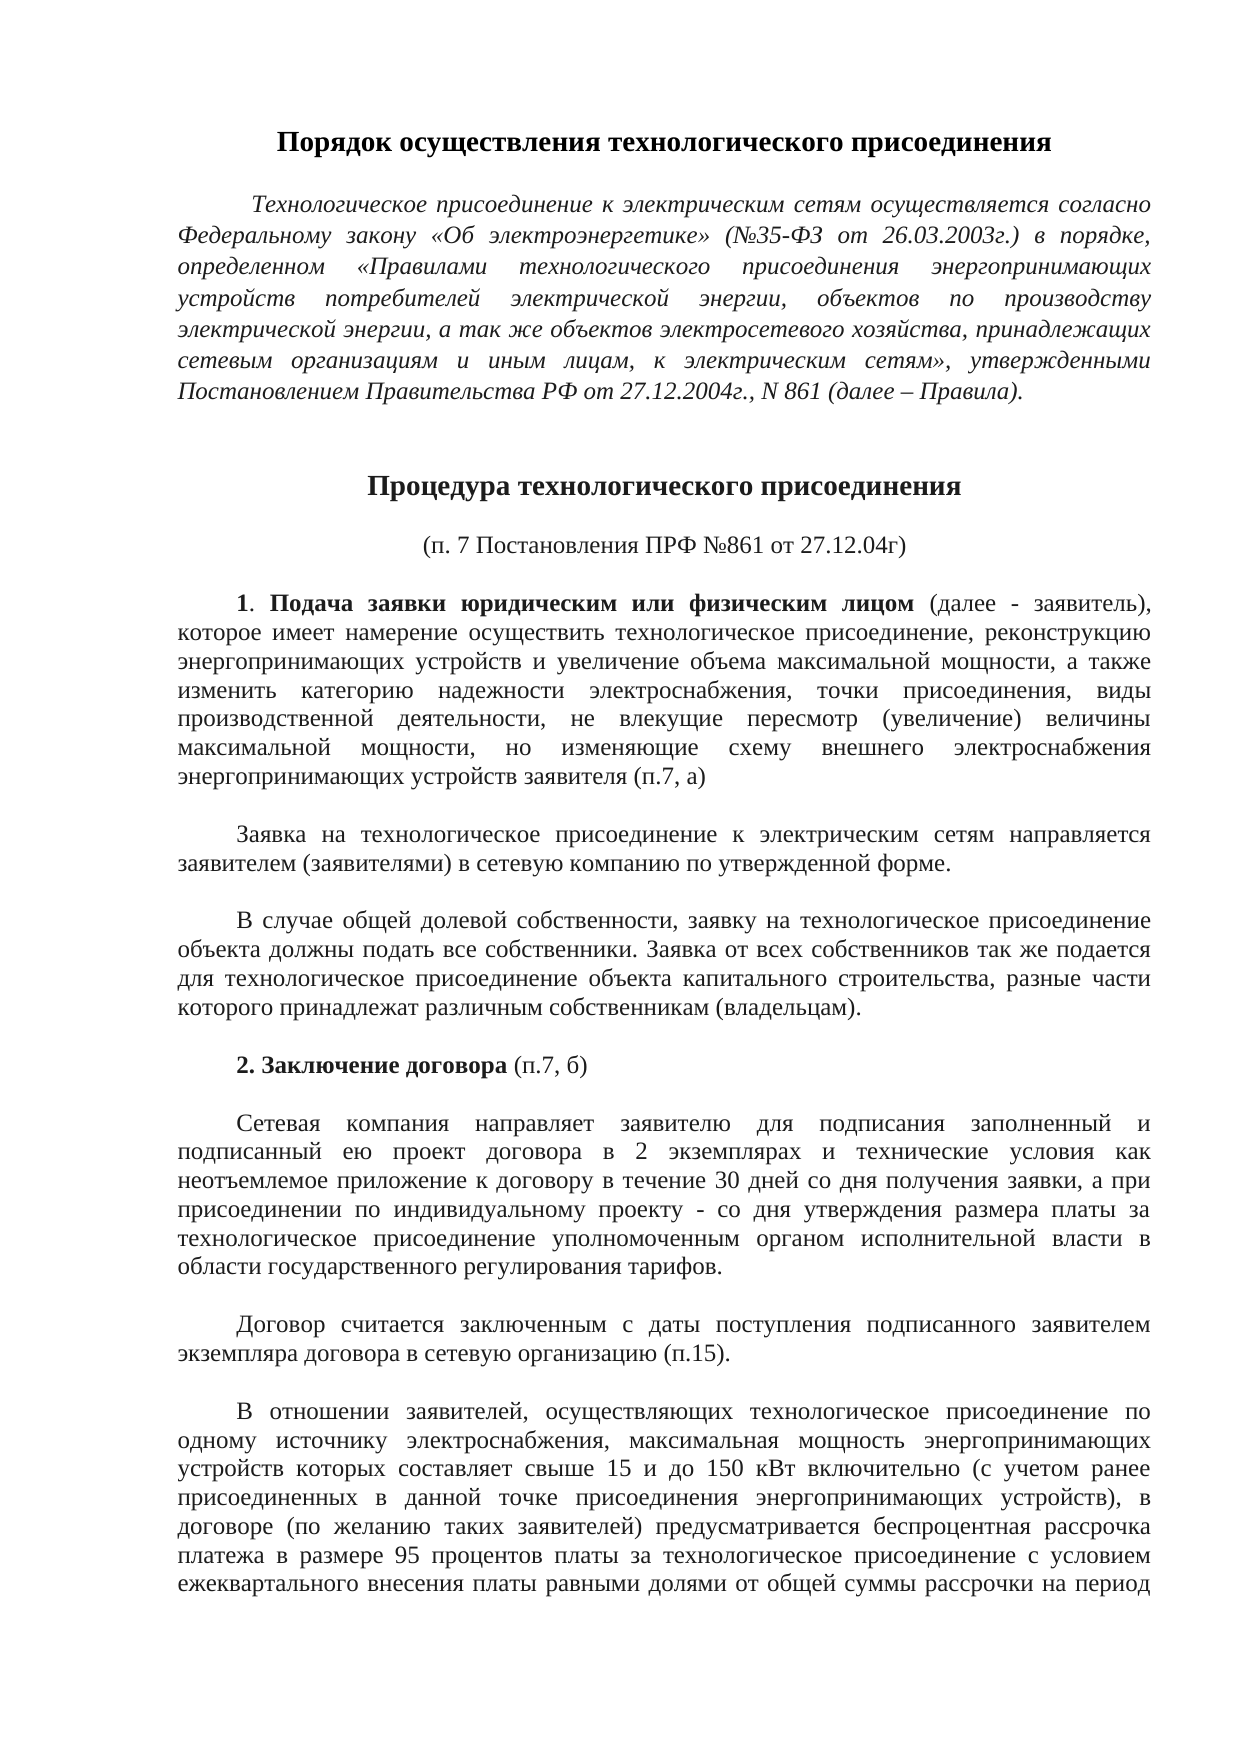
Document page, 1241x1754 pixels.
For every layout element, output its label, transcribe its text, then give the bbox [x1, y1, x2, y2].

text 2. Заключение договора (п.7, б) [177, 1050, 1152, 1078]
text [177, 1396, 1152, 1597]
text (п. 7 Постановления ПРФ №861 от 27.12.04г) [177, 531, 1152, 559]
text Технологическое присоединение к электрическим сетям осуществляется согласно Федеральному закону «Об электроэнергетике» (№35-ФЗ от 26.03.2003г.) в порядке, определенном «Правилами технологического присоединения энергопринимающих устройств потребителей электрической энергии, объектов по производству электрической энергии, а так же объектов электросетевого хозяйства, принадлежащих сетевым организациям и иным лицам, к электрическим сетям», утвержденными Постановлением Правительства РФ от 27.12.2004г., N 861 (далее – Правила). [177, 186, 1152, 405]
text 1. Подача заявки юридическим или физическим лицом (далее - заявитель), которое имеет намерение осуществить технологическое присоединение, реконструкцию энергопринимающих устройств и увеличение объема максимальной мощности, а также изменить категорию надежности электроснабжения, точки присоединения, виды производственной деятельности, не влекущие пересмотр (увеличение) величины максимальной мощности, но изменяющие схему внешнего электроснабжения энергопринимающих устройств заявителя (п.7, а) [177, 588, 1152, 790]
text Процедура технологического присоединения [177, 468, 1152, 501]
text Порядок осуществления технологического присоединения [177, 118, 1152, 157]
text Договор считается заключенным с даты поступления подписанного заявителем экземпляра договора в сетевую организацию (п.15). [177, 1309, 1152, 1367]
text Заявка на технологическое присоединение к электрическим сетям направляется заявителем (заявителями) в сетевую компанию по утвержденной форме. [177, 819, 1152, 876]
text В случае общей долевой собственности, заявку на технологическое присоединение объекта должны подать все собственники. Заявка от всех собственников так же подается для технологическое присоединение объекта капитального строительства, разные части которого принадлежат различным собственникам (владельцам). [177, 906, 1152, 1021]
text Сетевая компания направляет заявителю для подписания заполненный и подписанный ею проект договора в 2 экземплярах и технические условия как неотъемлемое приложение к договору в течение 30 дней со дня получения заявки, а при присоединении по индивидуальному проекту - со дня утверждения размера платы за технологическое присоединение уполномоченным органом исполнительной власти в области государственного регулирования тарифов. [177, 1108, 1152, 1280]
